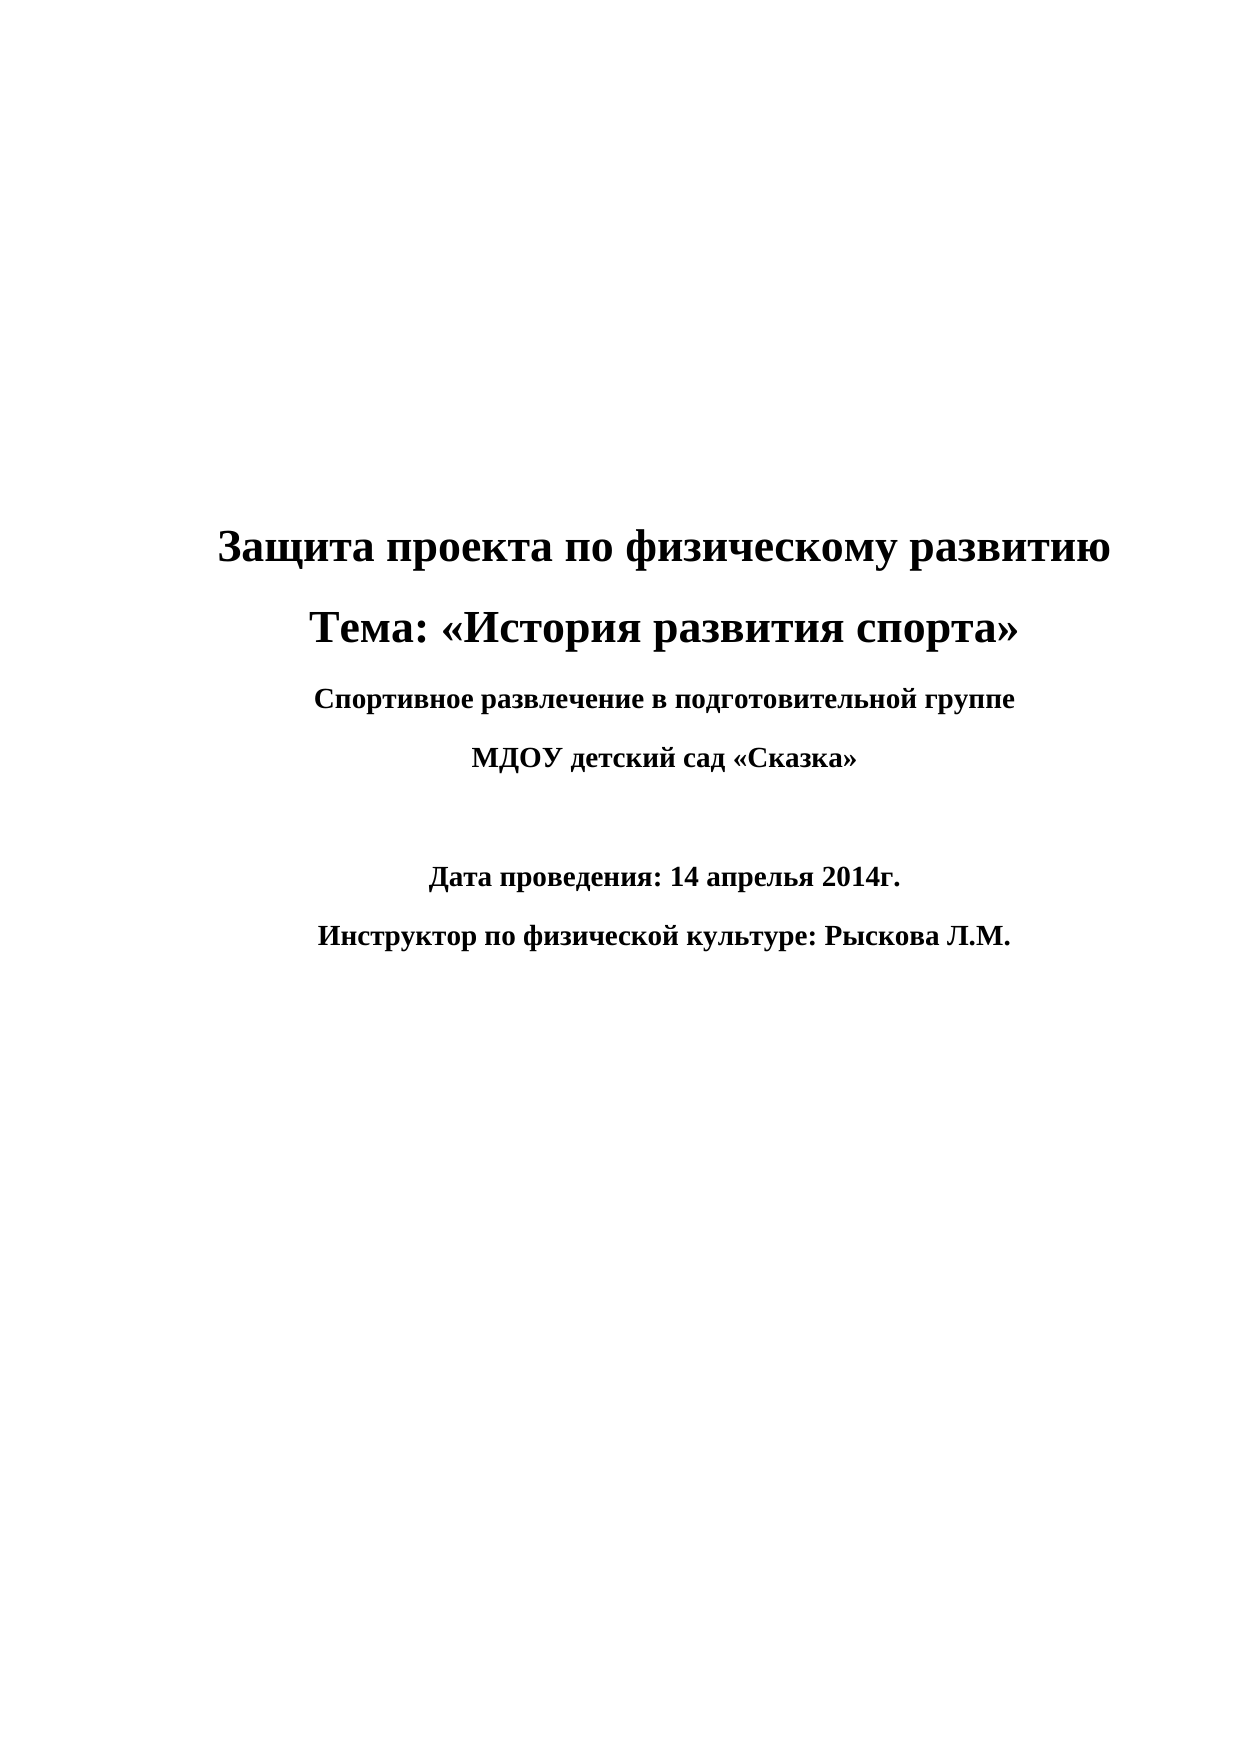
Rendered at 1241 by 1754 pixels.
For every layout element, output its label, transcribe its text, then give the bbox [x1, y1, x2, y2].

text Инструктор по физической культуре: Рыскова Л.М. [177, 918, 1152, 952]
text Тема: «История развития спорта» [177, 600, 1152, 652]
text Дата проведения: 14 апрелья 2014г. [177, 859, 1152, 893]
text Защита проекта по физическому развитию [177, 518, 1152, 571]
text Спортивное развлечение в подготовительной группе [177, 681, 1152, 714]
text МДОУ детский сад «Сказка» [177, 740, 1152, 774]
